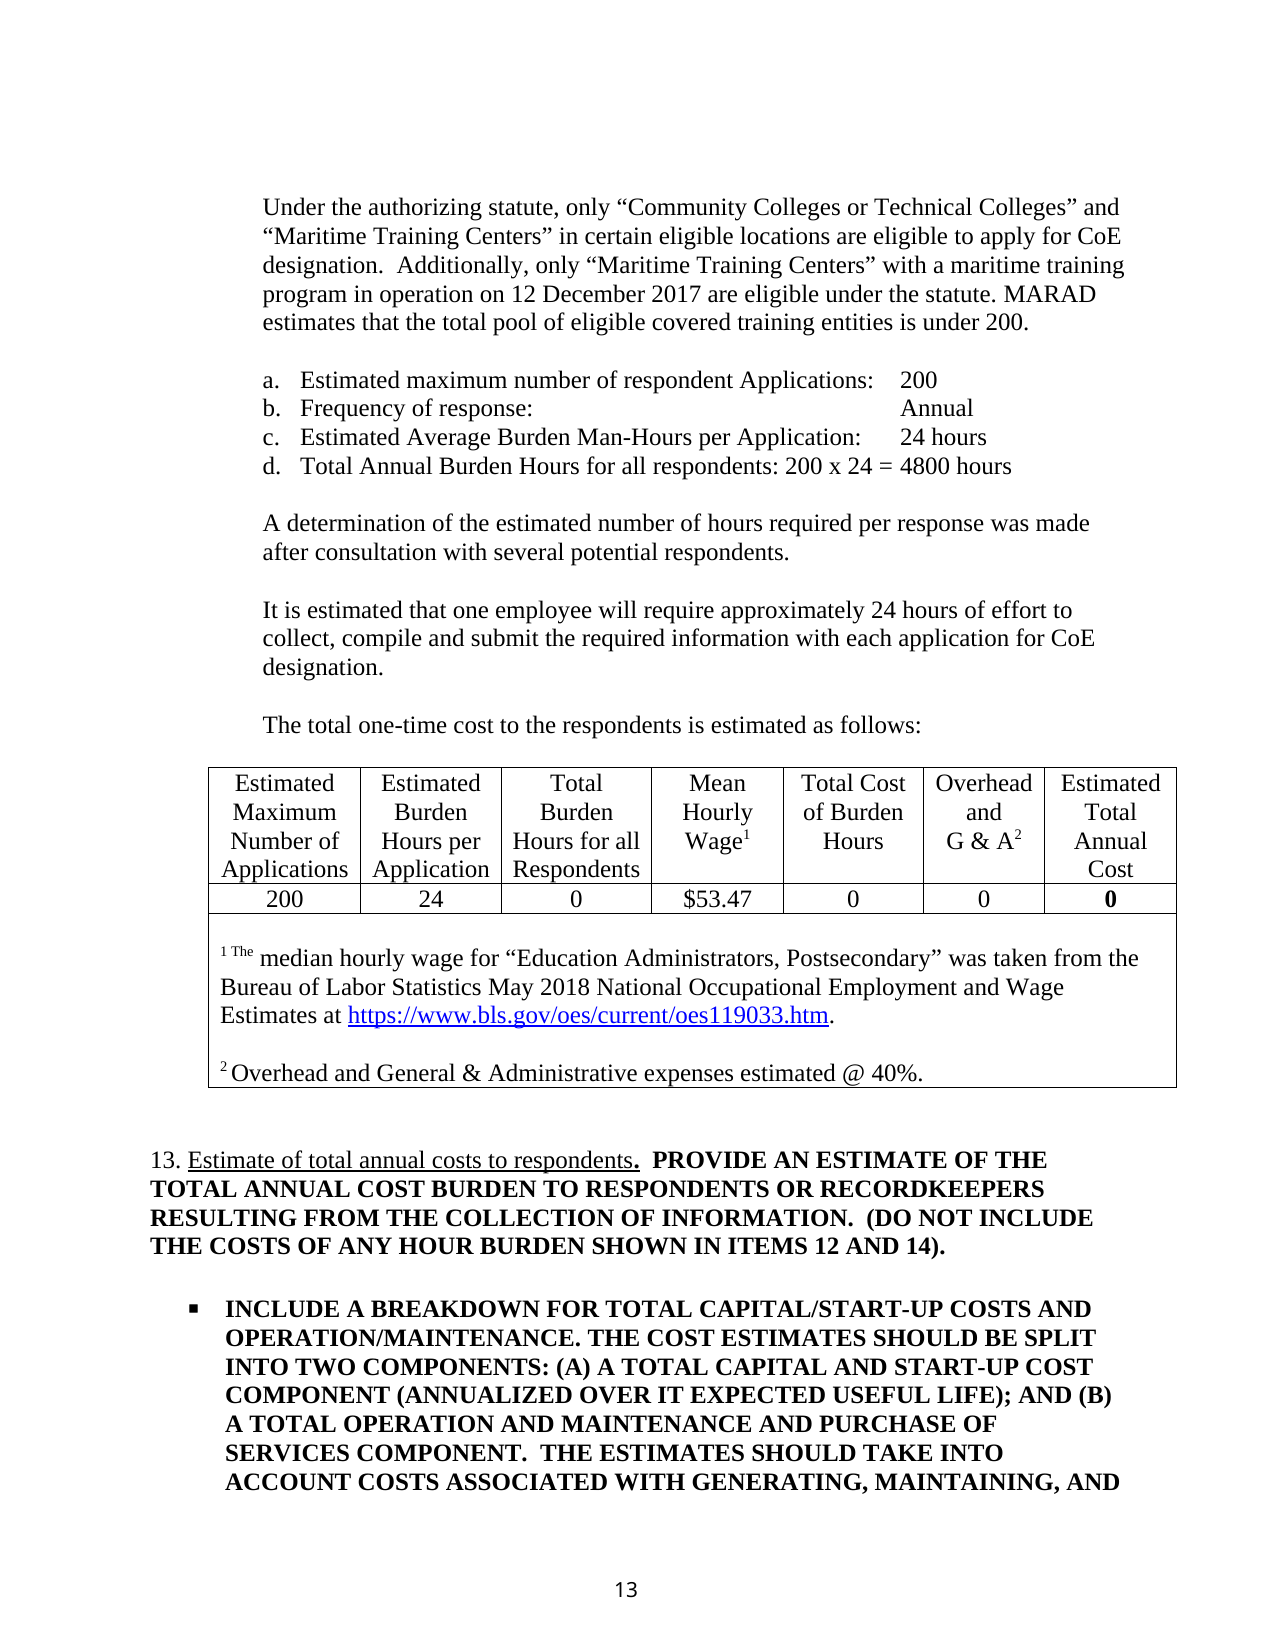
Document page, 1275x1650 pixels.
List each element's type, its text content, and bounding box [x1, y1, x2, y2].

table_cell $256,656 [784, 884, 923, 913]
text It is estimated that one employee will require approximately 24 hours of effort to collect, compile and submit the required information with each application for CoE designation. [262, 595, 1125, 681]
table_header Estimated Maximum Number of Applications [209, 768, 360, 883]
table_header Mean Hourly Wage1 [652, 768, 783, 883]
table_header Overhead and G & A2 [924, 768, 1044, 883]
table_cell $ 359,318 [1045, 884, 1176, 913]
table_header Total Cost of Burden Hours [784, 768, 923, 883]
table_cell 200 [209, 884, 360, 913]
table_cell $53.47 [652, 884, 783, 913]
list Estimated Average Burden Man-Hours per Application: 24 hours [262, 422, 1125, 451]
text Under the authorizing statute, only “Community Colleges or Technical Colleges” and “Maritime Training Centers” in certain eligible locations are eligible to apply for CoE designation. Additionally, only “Maritime Training Centers” with a maritime training program in operation on 12 December 2017 are eligible under the statute. MARAD estimates that the total pool of eligible covered training entities is under 200. [262, 192, 1125, 336]
table_cell $102,662 [924, 884, 1044, 913]
table_cell 1 The median hourly wage for “Education Administrators, Postsecondary” was taken from the Bureau of Labor Statistics May 2018 National Occupational Employment and Wage Estimates at https://www.bls.gov/oes/current/oes119033.htm. 2 Overhead and General & Administrative expenses estimated @ 40%. [209, 914, 1176, 1087]
text 13. Estimate of total annual costs to respondents. PROVIDE AN ESTIMATE OF THE TOTAL ANNUAL COST BURDEN TO RESPONDENTS OR RECORDKEEPERS RESULTING FROM THE COLLECTION OF INFORMATION. (DO NOT INCLUDE THE COSTS OF ANY HOUR BURDEN SHOWN IN ITEMS 12 AND 14). [150, 1145, 1125, 1260]
list Frequency of response: Annual [262, 393, 1125, 422]
text The total one-time cost to the respondents is estimated as follows: [262, 710, 1125, 738]
table_cell 4800 [502, 884, 651, 913]
list Estimated maximum number of respondent Applications: 200 [262, 365, 1125, 393]
table_header Estimated Burden Hours per Application [361, 768, 501, 883]
text A determination of the estimated number of hours required per response was made after consultation with several potential respondents. [262, 508, 1125, 566]
table_header Total Burden Hours for all Respondents [502, 768, 651, 883]
list Total Annual Burden Hours for all respondents: 200 x 24 = 4800 hours [262, 451, 1125, 480]
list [187, 1294, 1125, 1495]
table_header Estimated Total Annual Cost [1045, 768, 1176, 883]
table_cell 24 [361, 884, 501, 913]
